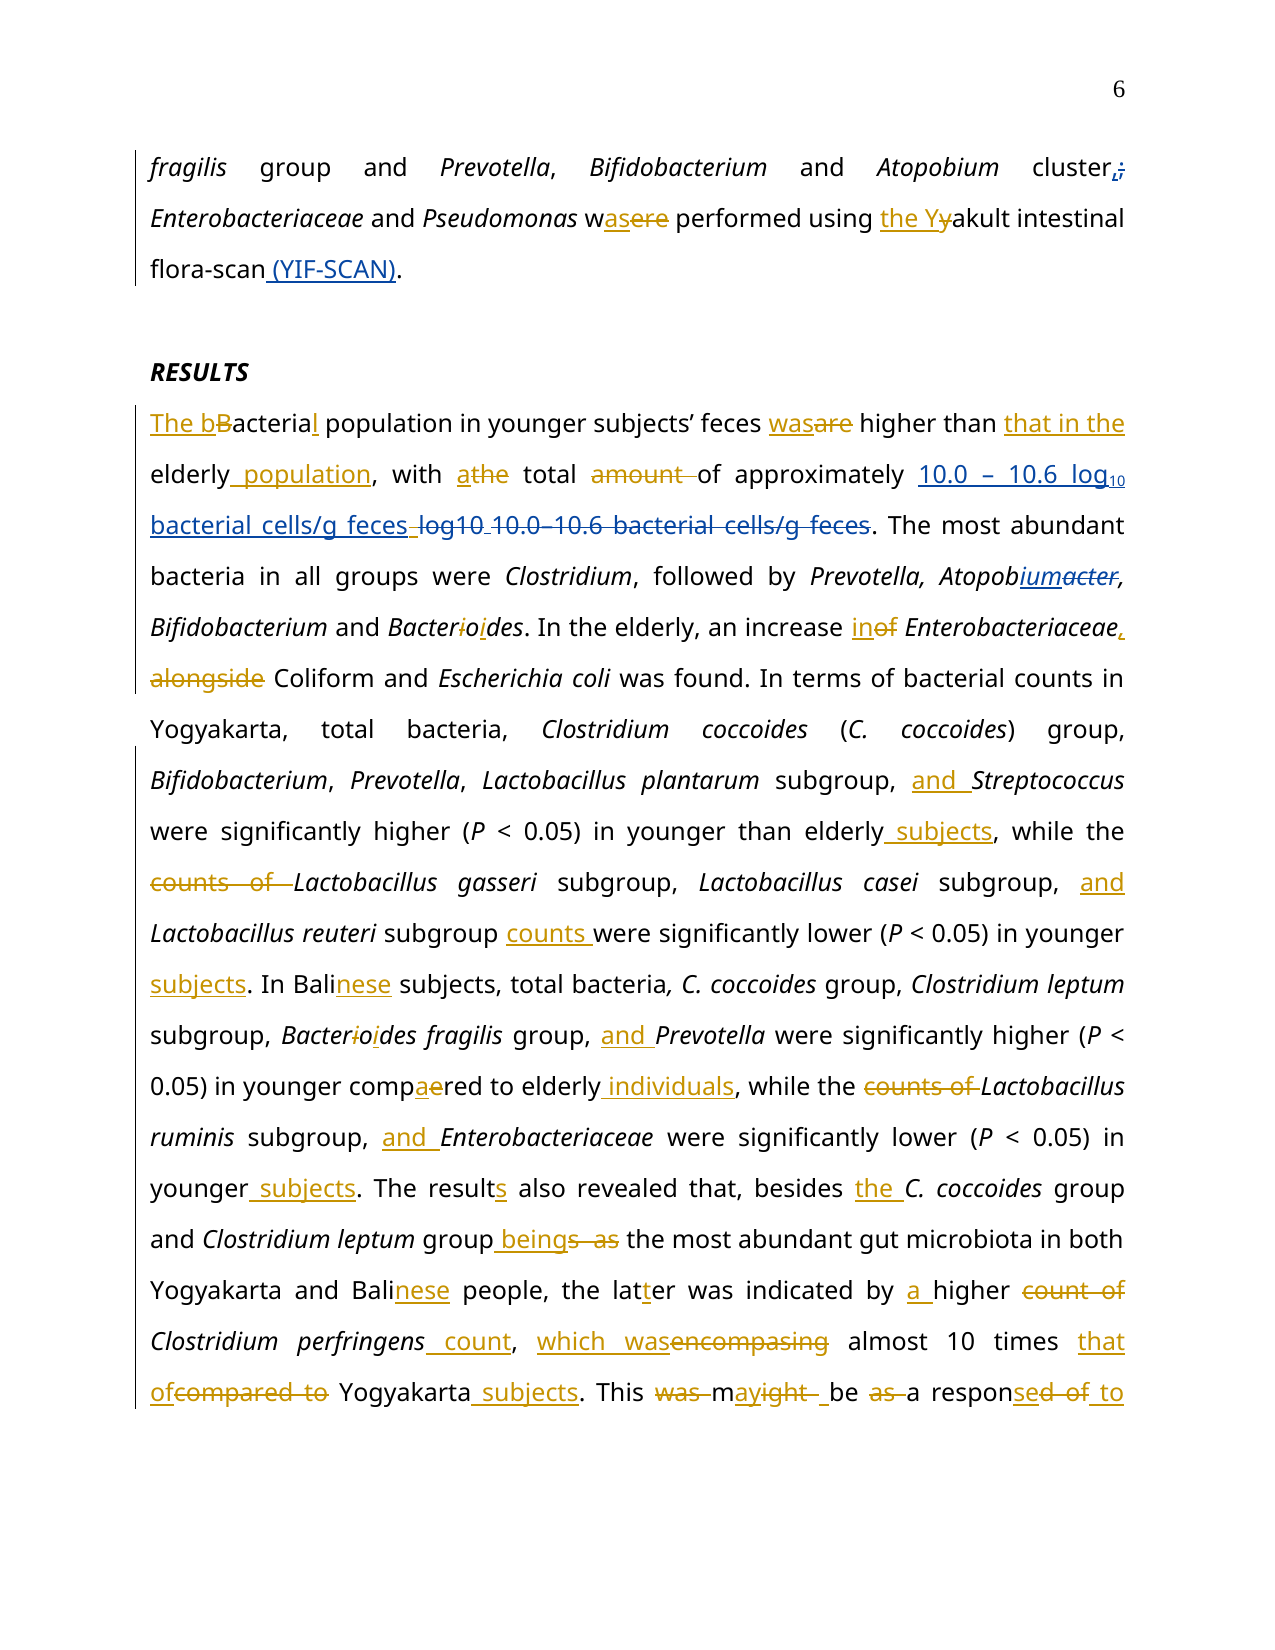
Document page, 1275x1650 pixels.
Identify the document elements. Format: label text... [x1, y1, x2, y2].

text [150, 150, 1125, 286]
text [150, 405, 1125, 1409]
text RESULTS [150, 354, 1125, 388]
